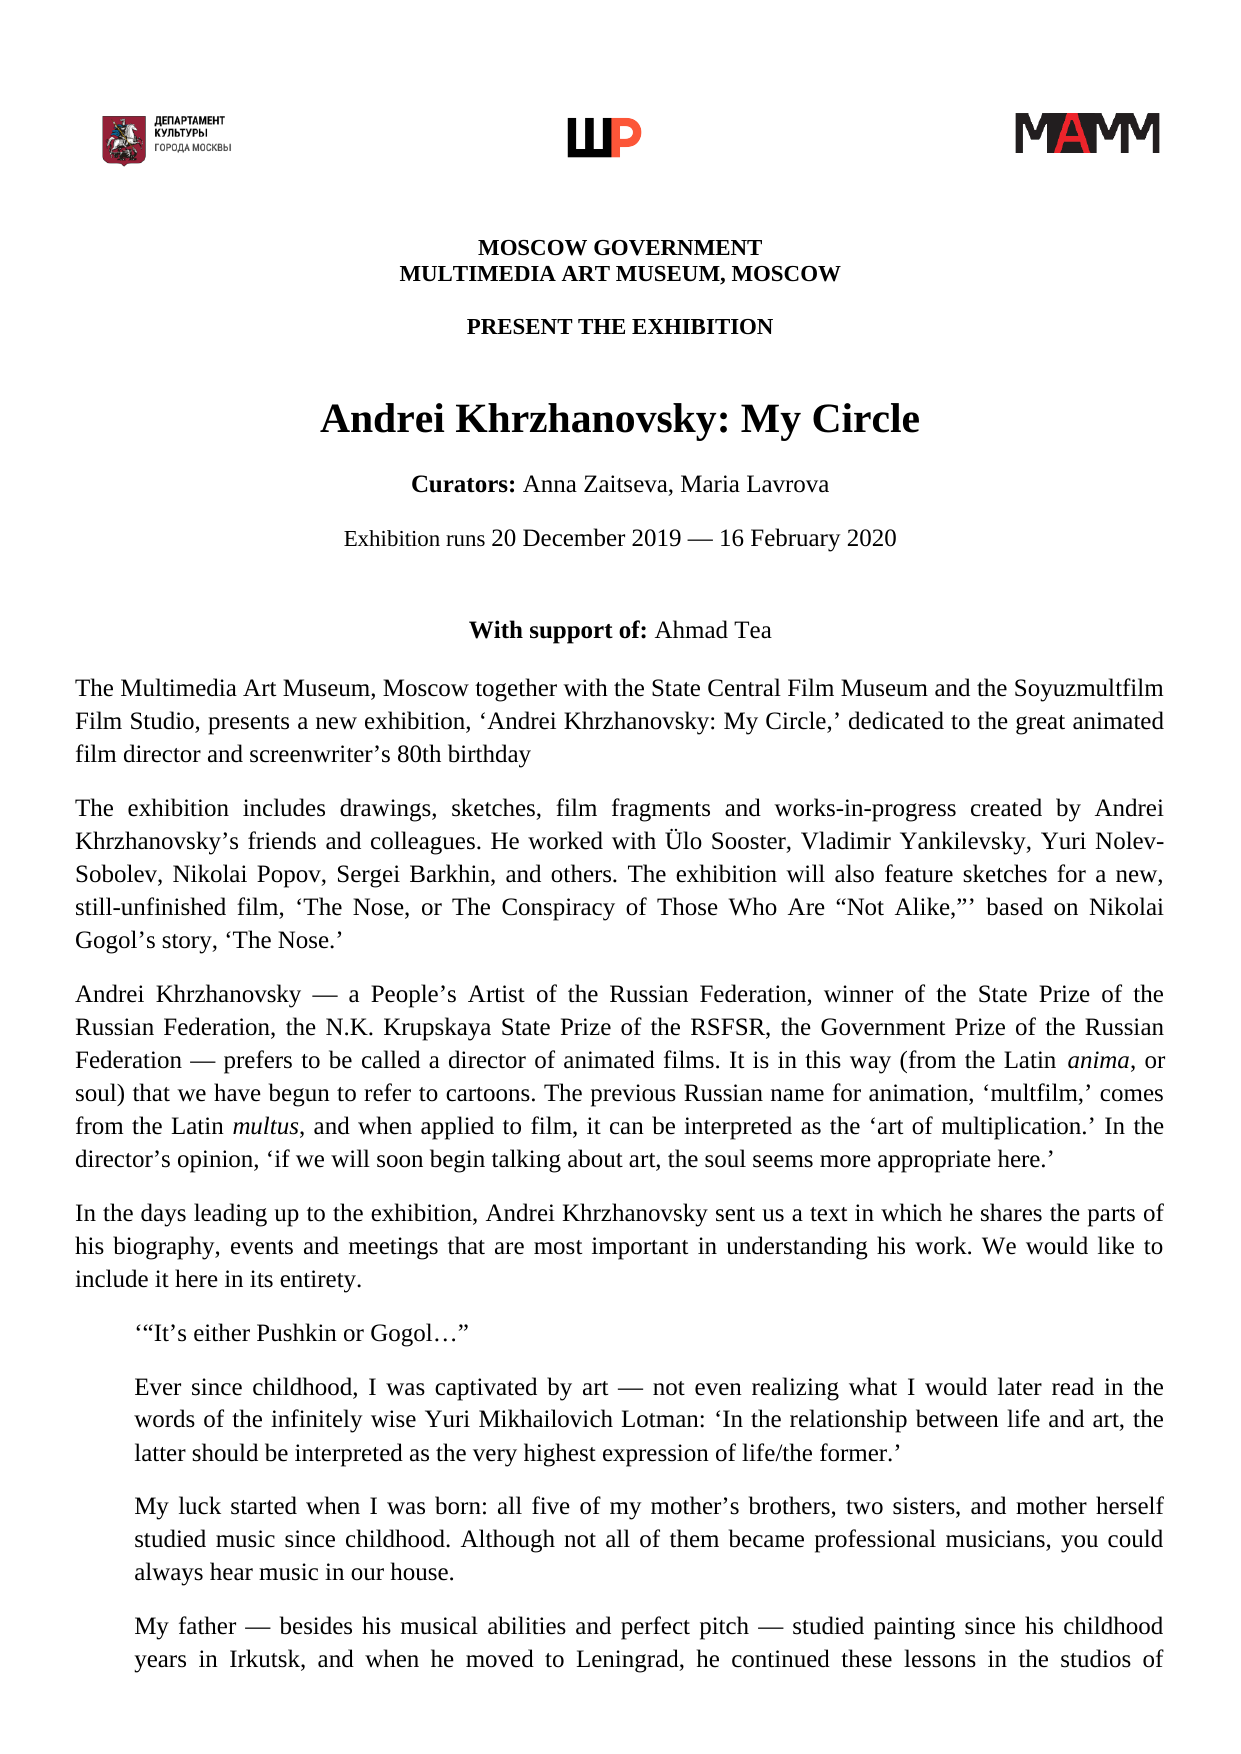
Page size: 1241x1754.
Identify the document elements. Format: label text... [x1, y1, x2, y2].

text Curators: Anna Zaitseva, Maria Lavrova [75, 469, 1165, 498]
text Exhibition runs 20 December 2019 — 16 February 2020 [75, 523, 1165, 552]
text With support of: Ahmad Tea [75, 615, 1165, 644]
text Andrei Khrzhanovsky — a People’s Artist of the Russian Federation, winner of the State Prize of the Russian Federation, the N.K. Krupskaya State Prize of the RSFSR, the Government Prize of the Russian Federation — prefers to be called a director of animated films. It is in this way (from the Latin anima, or soul) that we have begun to refer to cartoons. The previous Russian name for animation, ‘multfilm,’ comes from the Latin multus, and when applied to film, it can be interpreted as the ‘art of multiplication.’ In the director’s opinion, ‘if we will soon begin talking about art, the soul seems more appropriate here.’ [75, 979, 1165, 1173]
picture [561, 94, 648, 181]
picture [101, 115, 253, 167]
text Andrei Khrzhanovsky: My Circle [75, 393, 1165, 441]
text MULTIMEDIA ART MUSEUM, MOSCOW [75, 260, 1165, 286]
text PRESENT THE EXHIBITION [75, 313, 1165, 339]
text The exhibition includes drawings, sketches, film fragments and works-in-progress created by Andrei Khrzhanovsky’s friends and colleagues. He worked with Ülo Sooster, Vladimir Yankilevsky, Yuri Nolev-Sobolev, Nikolai Popov, Sergei Barkhin, and others. The exhibition will also feature sketches for a new, still-unfinished film, ‘The Nose, or The Conspiracy of Those Who Are “Not Alike,”’ based on Nikolai Gogol’s story, ‘The Nose.’ [75, 793, 1165, 954]
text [134, 1611, 1165, 1673]
text Ever since childhood, I was captivated by art — not even realizing what I would later read in the words of the infinitely wise Yuri Mikhailovich Lotman: ‘In the relationship between life and art, the latter should be interpreted as the very highest expression of life/the former.’ [134, 1372, 1165, 1466]
text ‘“It’s either Pushkin or Gogol…” [134, 1318, 1165, 1346]
text In the days leading up to the exhibition, Andrei Khrzhanovsky sent us a text in which he shares the parts of his biography, events and meetings that are most important in understanding his work. We would like to include it here in its entirety. [75, 1198, 1165, 1293]
picture [1015, 113, 1160, 153]
text My luck started when I was born: all five of my mother’s brothers, two sisters, and mother herself studied music since childhood. Although not all of them became professional musicians, you could always hear music in our house. [134, 1491, 1165, 1586]
text The Multimedia Art Museum, Moscow together with the State Central Film Museum and the Soyuzmultfilm Film Studio, presents a new exhibition, ‘Andrei Khrzhanovsky: My Circle,’ dedicated to the great animated film director and screenwriter’s 80th birthday [75, 673, 1165, 768]
text MOSCOW GOVERNMENT [75, 234, 1165, 260]
